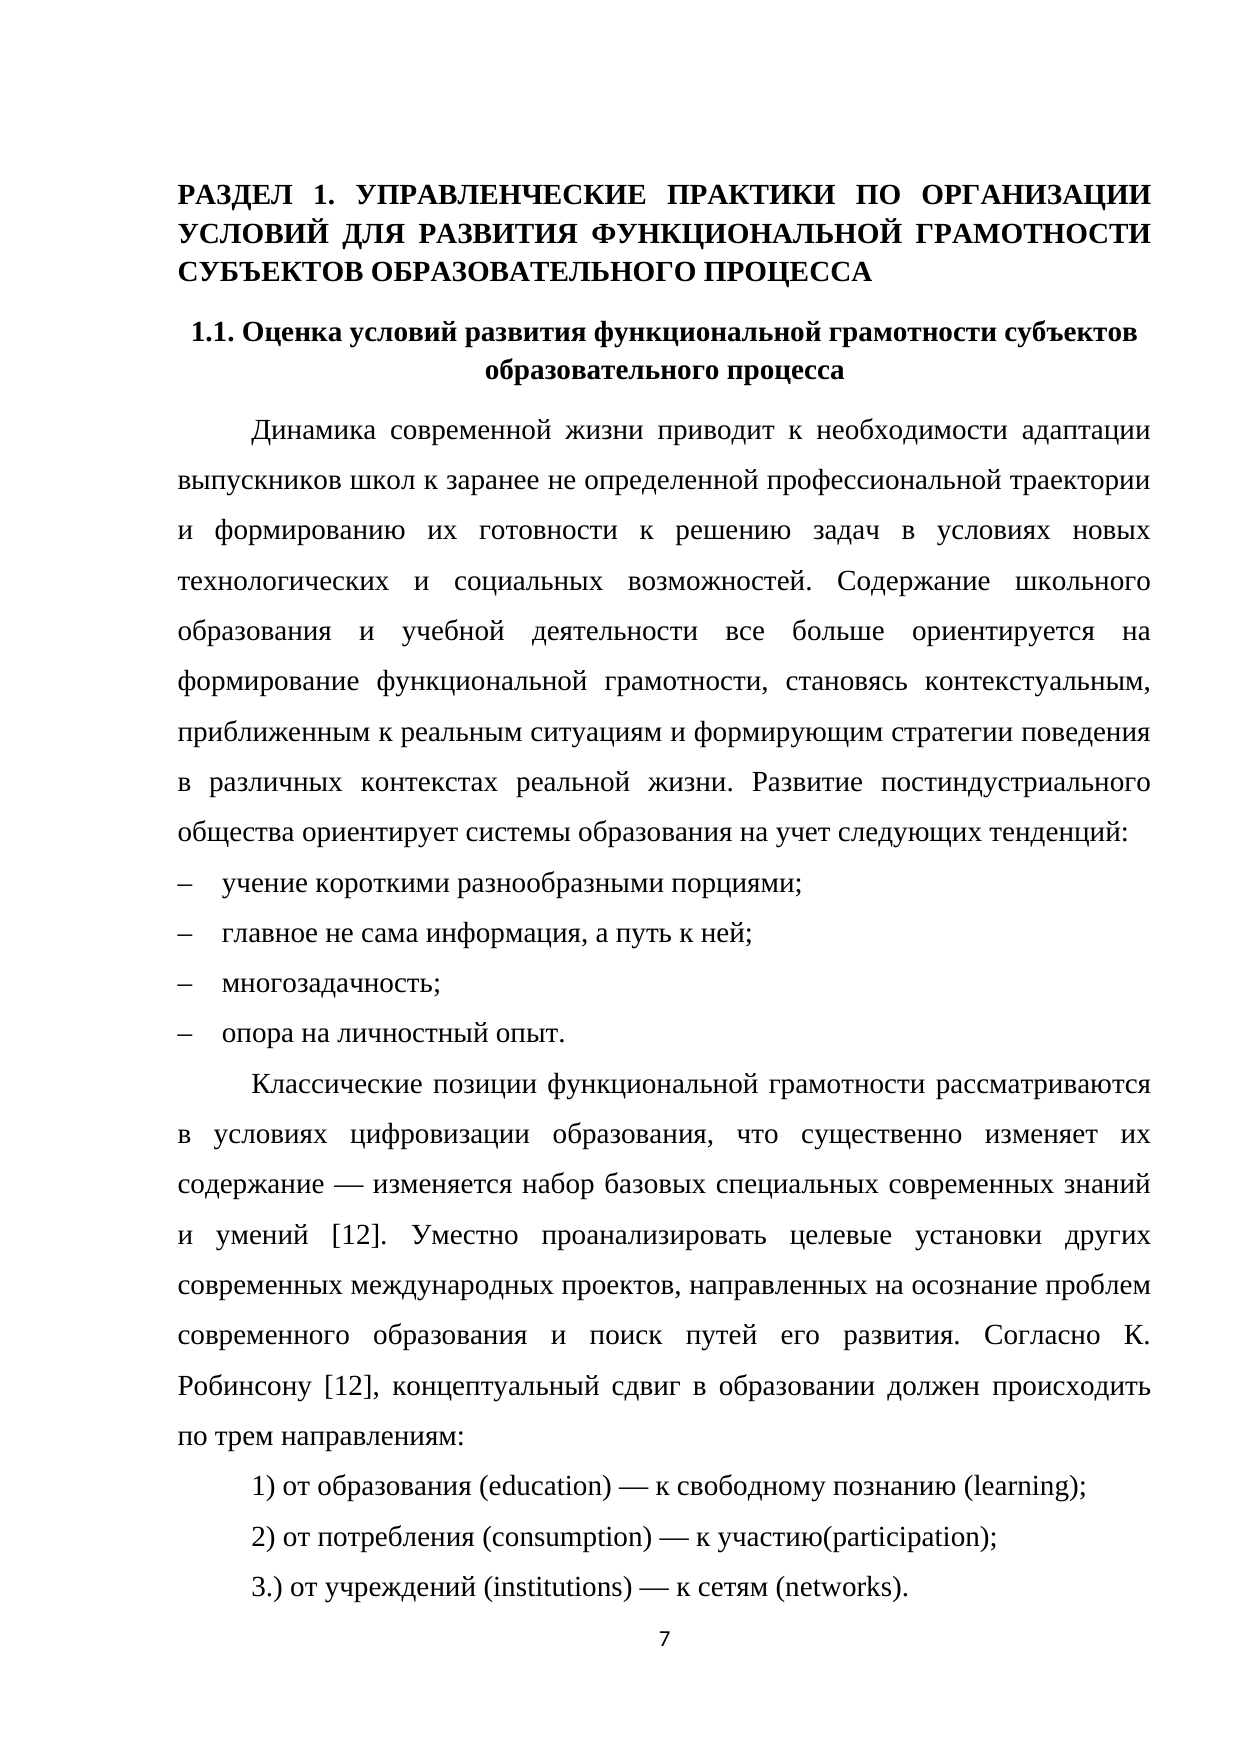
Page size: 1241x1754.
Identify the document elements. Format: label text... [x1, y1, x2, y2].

list учение короткими разнообразными порциями; [177, 865, 1152, 898]
list опора на личностный опыт. [177, 1016, 1152, 1049]
text 2) от потребления (consumption) — к участию(participation); [177, 1519, 1152, 1552]
text Классические позиции функциональной грамотности рассматриваются в условиях цифровизации образования, что существенно изменяет их содержание — изменяется набор базовых специальных современных знаний и умений [12]. Уместно проанализировать целевые установки других современных международных проектов, направленных на осознание проблем современного образования и поиск путей его развития. Согласно К. Робинсону [12], концептуальный сдвиг в образовании должен происходить по трем направлениям: [177, 1066, 1152, 1452]
text 3.) от учреждений (institutions) — к сетям (networks). [177, 1569, 1152, 1603]
list многозадачность; [177, 965, 1152, 999]
text Динамика современной жизни приводит к необходимости адаптации выпускников школ к заранее не определенной профессиональной траектории и формированию их готовности к решению задач в условиях новых технологических и социальных возможностей. Содержание школьного образования и учебной деятельности все больше ориентируется на формирование функциональной грамотности, становясь контекстуальным, приближенным к реальным ситуациям и формирующим стратегии поведения в различных контекстах реальной жизни. Развитие постиндустриального общества ориентирует системы образования на учет следующих тенденций: [177, 412, 1152, 848]
list главное не сама информация, а путь к ней; [177, 915, 1152, 948]
text 1) от образования (education) — к свободному познанию (learning); [177, 1468, 1152, 1502]
text 1.1. Оценка условий развития функциональной грамотности субъектов образовательного процесса [177, 314, 1152, 386]
text РАЗДЕЛ 1. УПРАВЛЕНЧЕСКИЕ ПРАКТИКИ ПО ОРГАНИЗАЦИИ УСЛОВИЙ ДЛЯ РАЗВИТИЯ ФУНКЦИОНАЛЬНОЙ ГРАМОТНОСТИ СУБЪЕКТОВ ОБРАЗОВАТЕЛЬНОГО ПРОЦЕССА [177, 177, 1152, 288]
